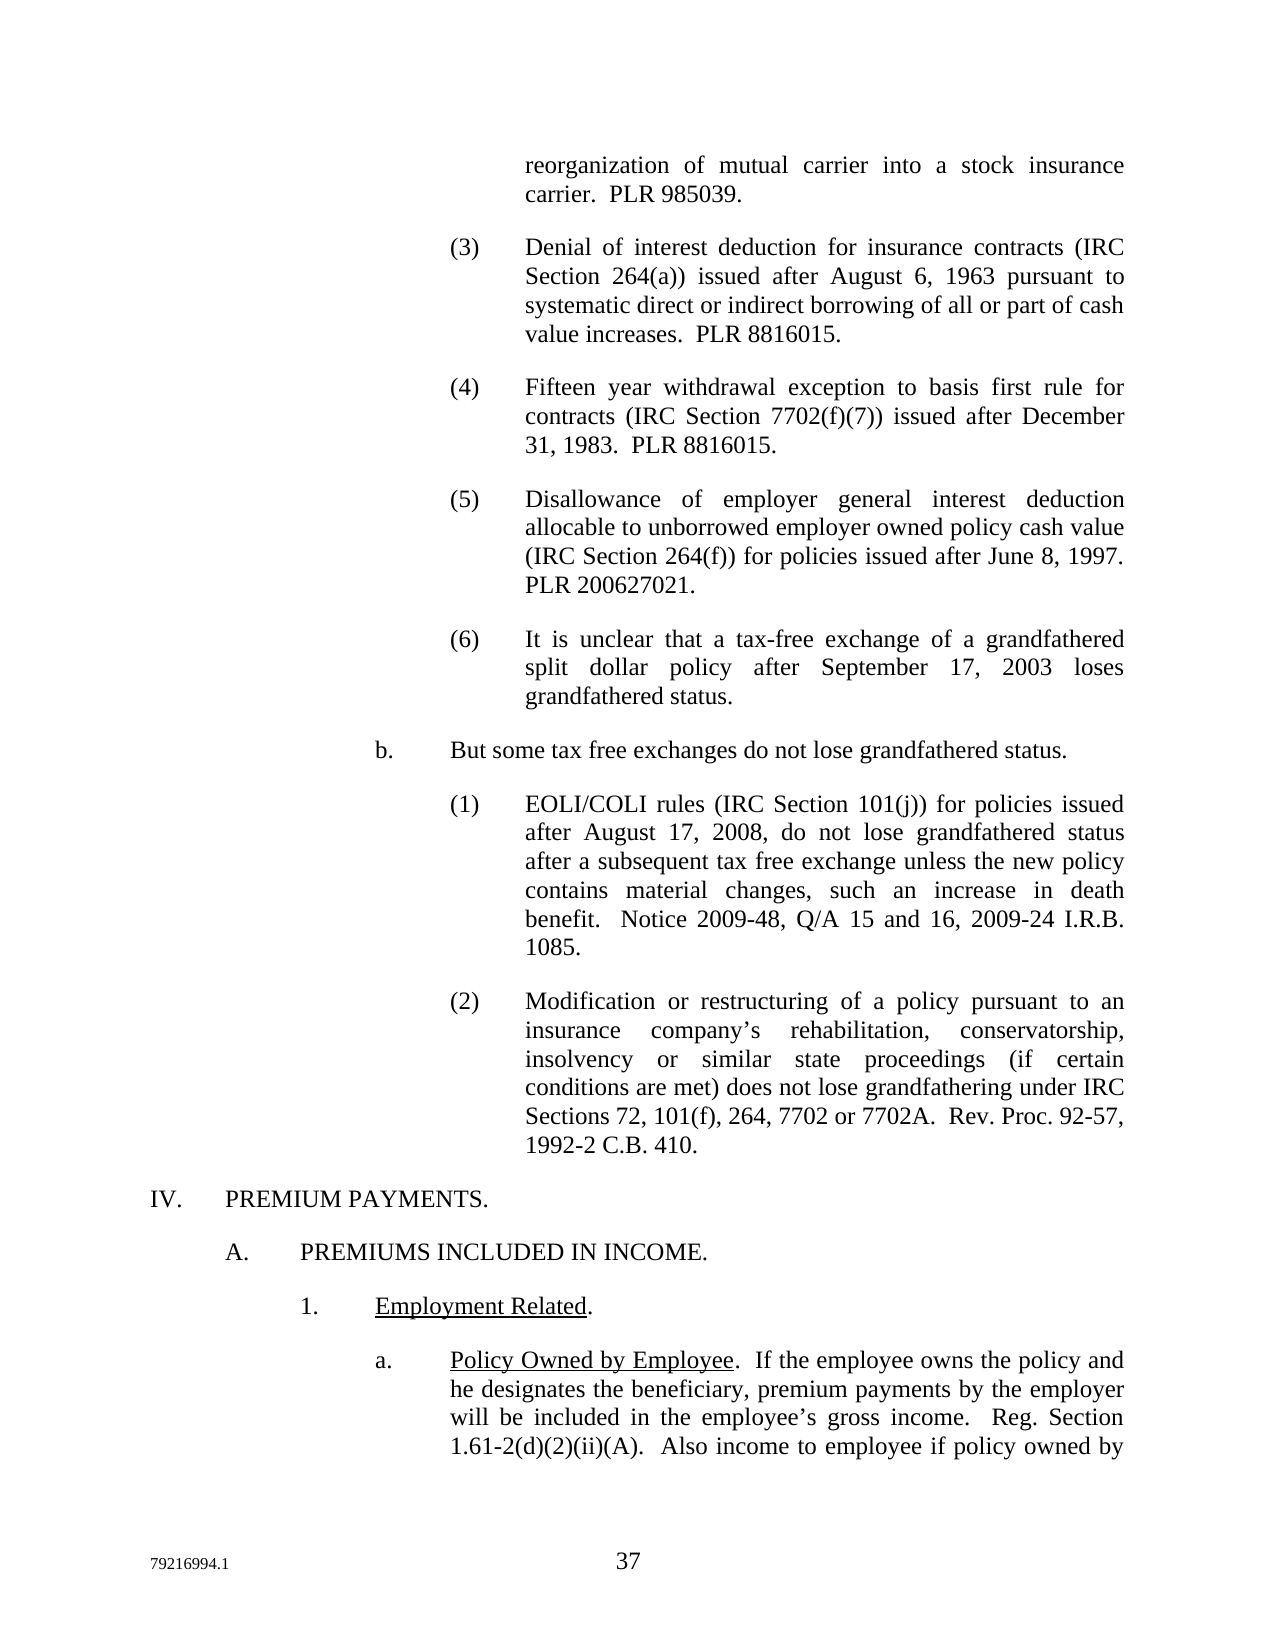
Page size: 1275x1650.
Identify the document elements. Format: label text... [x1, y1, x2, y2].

subtitle Employment Related. [300, 1291, 1125, 1320]
subtitle Modification or restructuring of a policy pursuant to an insurance company’s rehabilitation, conservatorship, insolvency or similar state proceedings (if certain conditions are met) does not lose grandfathering under IRC Sections 72, 101(f), 264, 7702 or 7702A. Rev. Proc. 92-57, 1992-2 C.B. 410. [450, 986, 1125, 1159]
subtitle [375, 1345, 1125, 1460]
subtitle Denial of interest deduction for insurance contracts (IRC Section 264(a)) issued after August 6, 1963 pursuant to systematic direct or indirect borrowing of all or part of cash value increases. PLR 8816015. [450, 232, 1125, 347]
subtitle PREMIUMS INCLUDED IN INCOME. [225, 1237, 1125, 1266]
subtitle Disallowance of employer general interest deduction allocable to unborrowed employer owned policy cash value (IRC Section 264(f)) for policies issued after June 8, 1997. PLR 200627021. [450, 484, 1125, 599]
subtitle EOLI/COLI rules (IRC Section 101(j)) for policies issued after August 17, 2008, do not lose grandfathered status after a subsequent tax free exchange unless the new policy contains material changes, such an increase in death benefit. Notice 2009-48, Q/A 15 and 16, 2009-24 I.R.B. 1085. [450, 789, 1125, 961]
subtitle Fifteen year withdrawal exception to basis first rule for contracts (IRC Section 7702(f)(7)) issued after December 31, 1983. PLR 8816015. [450, 372, 1125, 459]
subtitle It is unclear that a tax-free exchange of a grandfathered split dollar policy after September 17, 2003 loses grandfathered status. [450, 624, 1125, 710]
subtitle PREMIUM PAYMENTS. [150, 1184, 1125, 1212]
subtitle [450, 150, 1125, 207]
subtitle But some tax free exchanges do not lose grandfathered status. [375, 735, 1125, 764]
